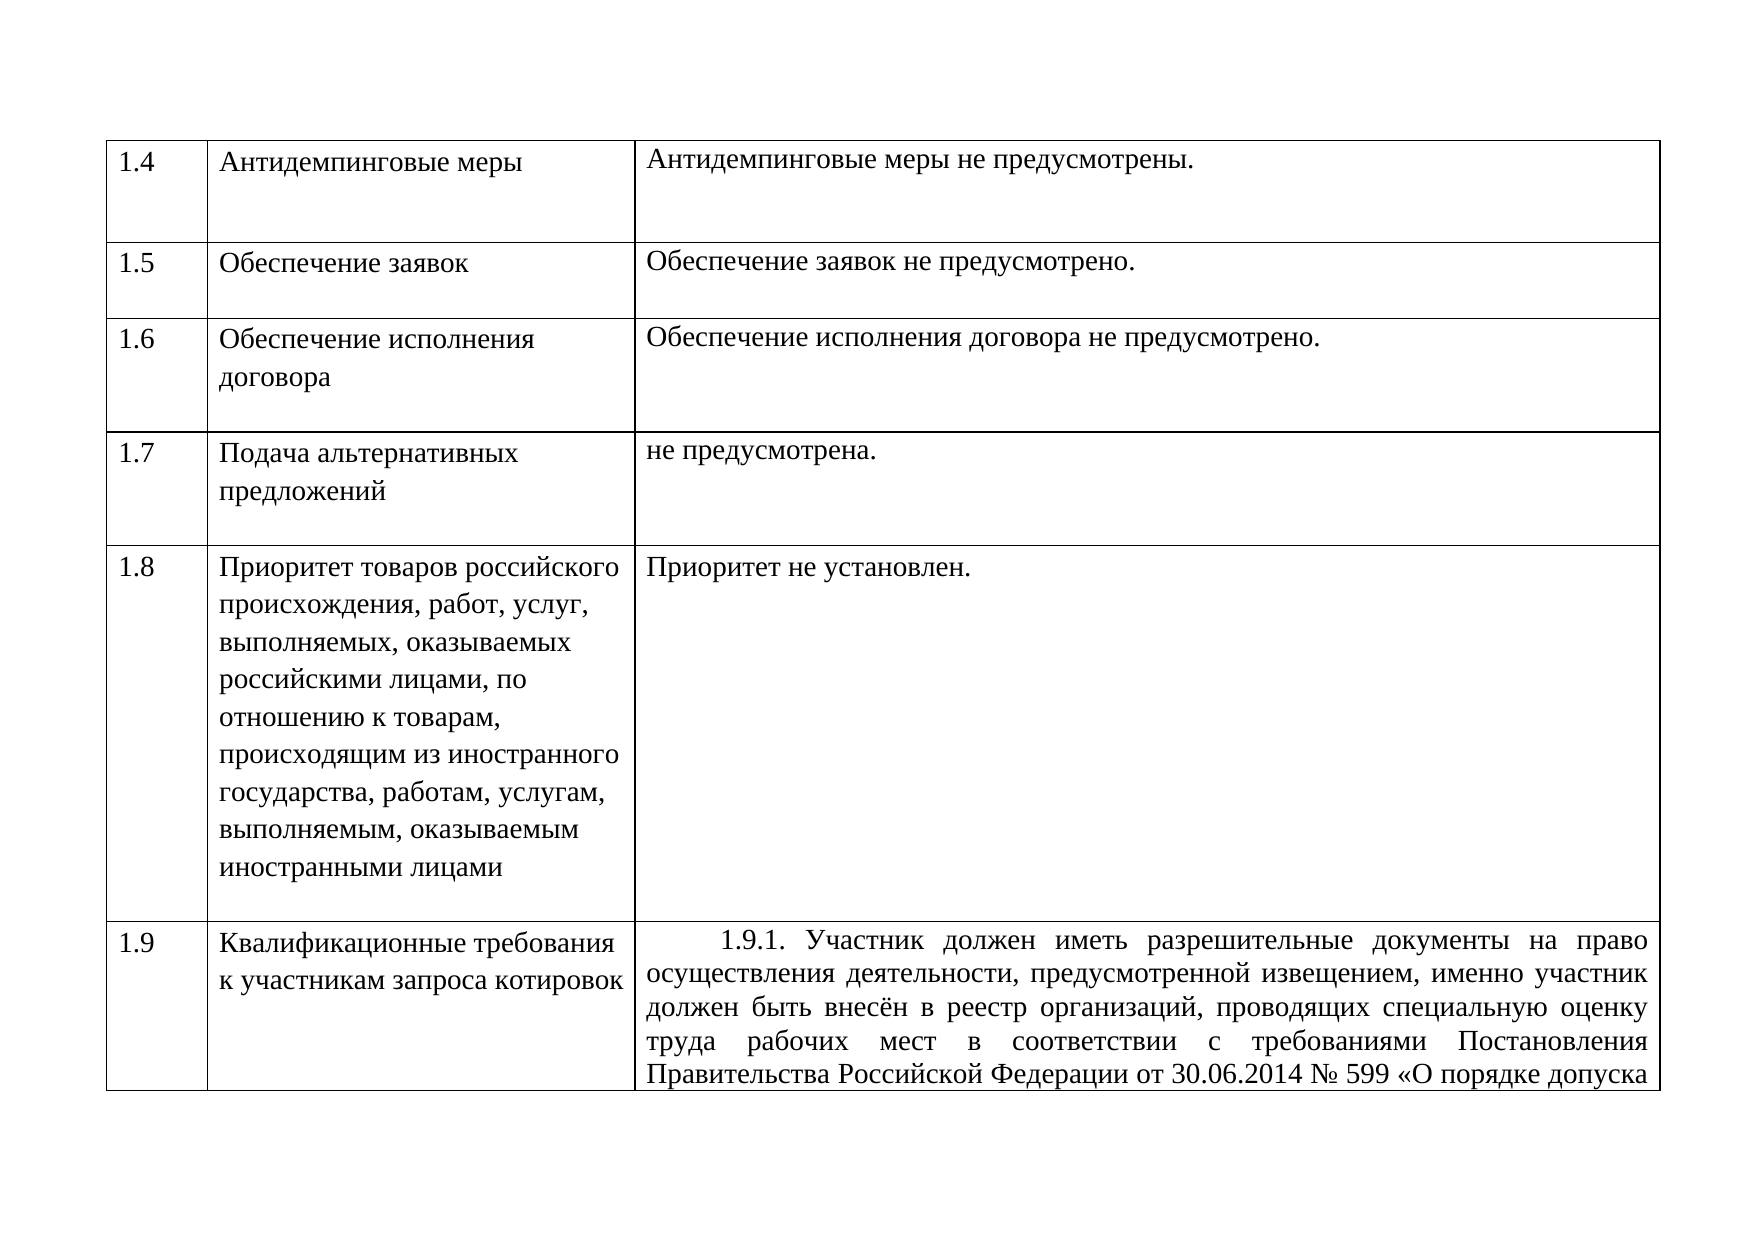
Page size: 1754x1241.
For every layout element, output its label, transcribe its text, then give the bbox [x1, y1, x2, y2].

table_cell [208, 922, 634, 1090]
table_cell Обеспечение исполнения договора не предусмотрено. [636, 319, 1659, 431]
table_cell 1.9 [107, 922, 207, 1090]
table_cell 1.5 [107, 243, 207, 318]
table_cell Антидемпинговые меры [208, 141, 634, 242]
table_cell Приоритет товаров российского происхождения, работ, услуг, выполняемых, оказываемых российскими лицами, по отношению к товарам, происходящим из иностранного государства, работам, услугам, выполняемым, оказываемым иностранными лицами [208, 546, 634, 921]
table_cell 1.8 [107, 546, 207, 921]
table_cell 1.6 [107, 319, 207, 431]
table_cell Обеспечение заявок не предусмотрено. [636, 243, 1659, 318]
table_cell Обеспечение заявок [208, 243, 634, 318]
table_cell 1.4 [107, 141, 207, 242]
table_cell Обеспечение исполнения договора [208, 319, 634, 431]
table_cell 1.7 [107, 433, 207, 545]
table_cell Подача альтернативных предложений [208, 433, 634, 545]
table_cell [636, 922, 1659, 1090]
table_cell Приоритет не установлен. [636, 546, 1659, 921]
table_cell Антидемпинговые меры не предусмотрены. [636, 141, 1659, 242]
table_cell не предусмотрена. [636, 433, 1659, 545]
